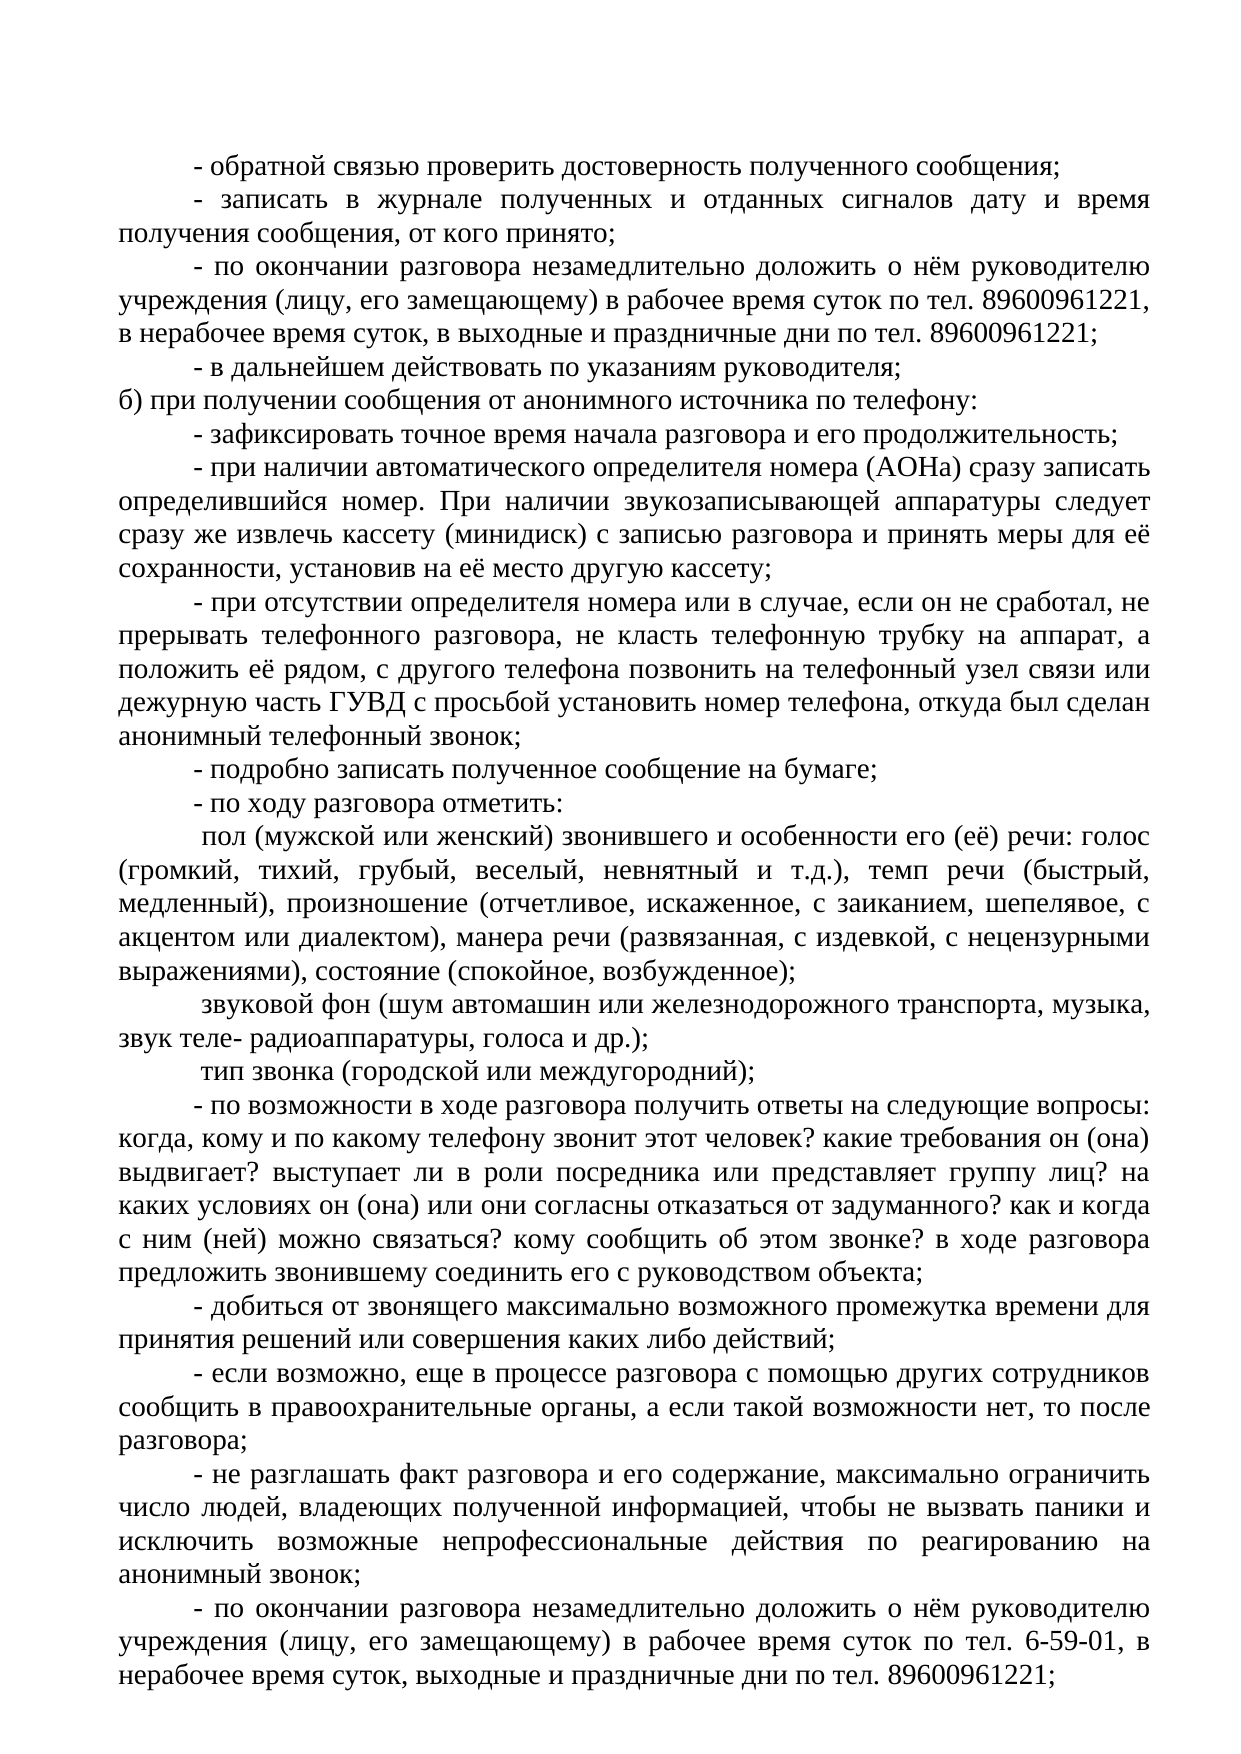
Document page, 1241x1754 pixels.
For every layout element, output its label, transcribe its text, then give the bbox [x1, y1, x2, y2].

text б) при получении сообщения от анонимного источника по телефону: [118, 382, 1151, 416]
text - по возможности в ходе разговора получить ответы на следующие вопросы: когда, кому и по какому телефону звонит этот человек? какие требования он (она) выдвигает? выступает ли в роли посредника или представляет группу лиц? на каких условиях он (она) или они согласны отказаться от задуманного? как и когда с ним (ней) можно связаться? кому сообщить об этом звонке? в ходе разговора предложить звонившему соединить его с руководством объекта; [118, 1087, 1151, 1288]
text звуковой фон (шум автомашин или железнодорожного транспорта, музыка, звук теле- радиоаппаратуры, голоса и др.); [118, 986, 1151, 1053]
text - при наличии автоматического определителя номера (АОНа) сразу записать определившийся номер. При наличии звукозаписывающей аппаратуры следует сразу же извлечь кассету (минидиск) с записью разговора и принять меры для её сохранности, установив на её место другую кассету; [118, 449, 1151, 584]
text - обратной связью проверить достоверность полученного сообщения; [118, 148, 1151, 181]
text - в дальнейшем действовать по указаниям руководителя; [118, 349, 1151, 382]
text - при отсутствии определителя номера или в случае, если он не сработал, не прерывать телефонного разговора, не класть телефонную трубку на аппарат, а положить её рядом, с другого телефона позвонить на телефонный узел связи или дежурную часть ГУВД с просьбой установить номер телефона, откуда был сделан анонимный телефонный звонок; [118, 584, 1151, 751]
text пол (мужской или женский) звонившего и особенности его (её) речи: голос (громкий, тихий, грубый, веселый, невнятный и т.д.), темп речи (быстрый, медленный), произношение (отчетливое, искаженное, с заиканием, шепелявое, с акцентом или диалектом), манера речи (развязанная, с издевкой, с нецензурными выражениями), состояние (спокойное, возбужденное); [118, 818, 1151, 986]
text - если возможно, еще в процессе разговора с помощью других сотрудников сообщить в правоохранительные органы, а если такой возможности нет, то после разговора; [118, 1355, 1151, 1456]
text - подробно записать полученное сообщение на бумаге; [118, 751, 1151, 785]
text - зафиксировать точное время начала разговора и его продолжительность; [118, 416, 1151, 449]
text - по окончании разговора незамедлительно доложить о нём руководителю учреждения (лицу, его замещающему) в рабочее время суток по тел. 89600961221, в нерабочее время суток, в выходные и праздничные дни по тел. 89600961221; [118, 248, 1151, 349]
text - не разглашать факт разговора и его содержание, максимально ограничить число людей, владеющих полученной информацией, чтобы не вызвать паники и исключить возможные непрофессиональные действия по реагированию на анонимный звонок; [118, 1456, 1151, 1590]
text - добиться от звонящего максимально возможного промежутка времени для принятия решений или совершения каких либо действий; [118, 1288, 1151, 1355]
text - записать в журнале полученных и отданных сигналов дату и время получения сообщения, от кого принято; [118, 181, 1151, 248]
text - по окончании разговора незамедлительно доложить о нём руководителю учреждения (лицу, его замещающему) в рабочее время суток по тел. 6-59-01, в нерабочее время суток, выходные и праздничные дни по тел. 89600961221; [118, 1590, 1151, 1691]
text - по ходу разговора отметить: [118, 785, 1151, 818]
text тип звонка (городской или междугородний); [118, 1053, 1151, 1087]
